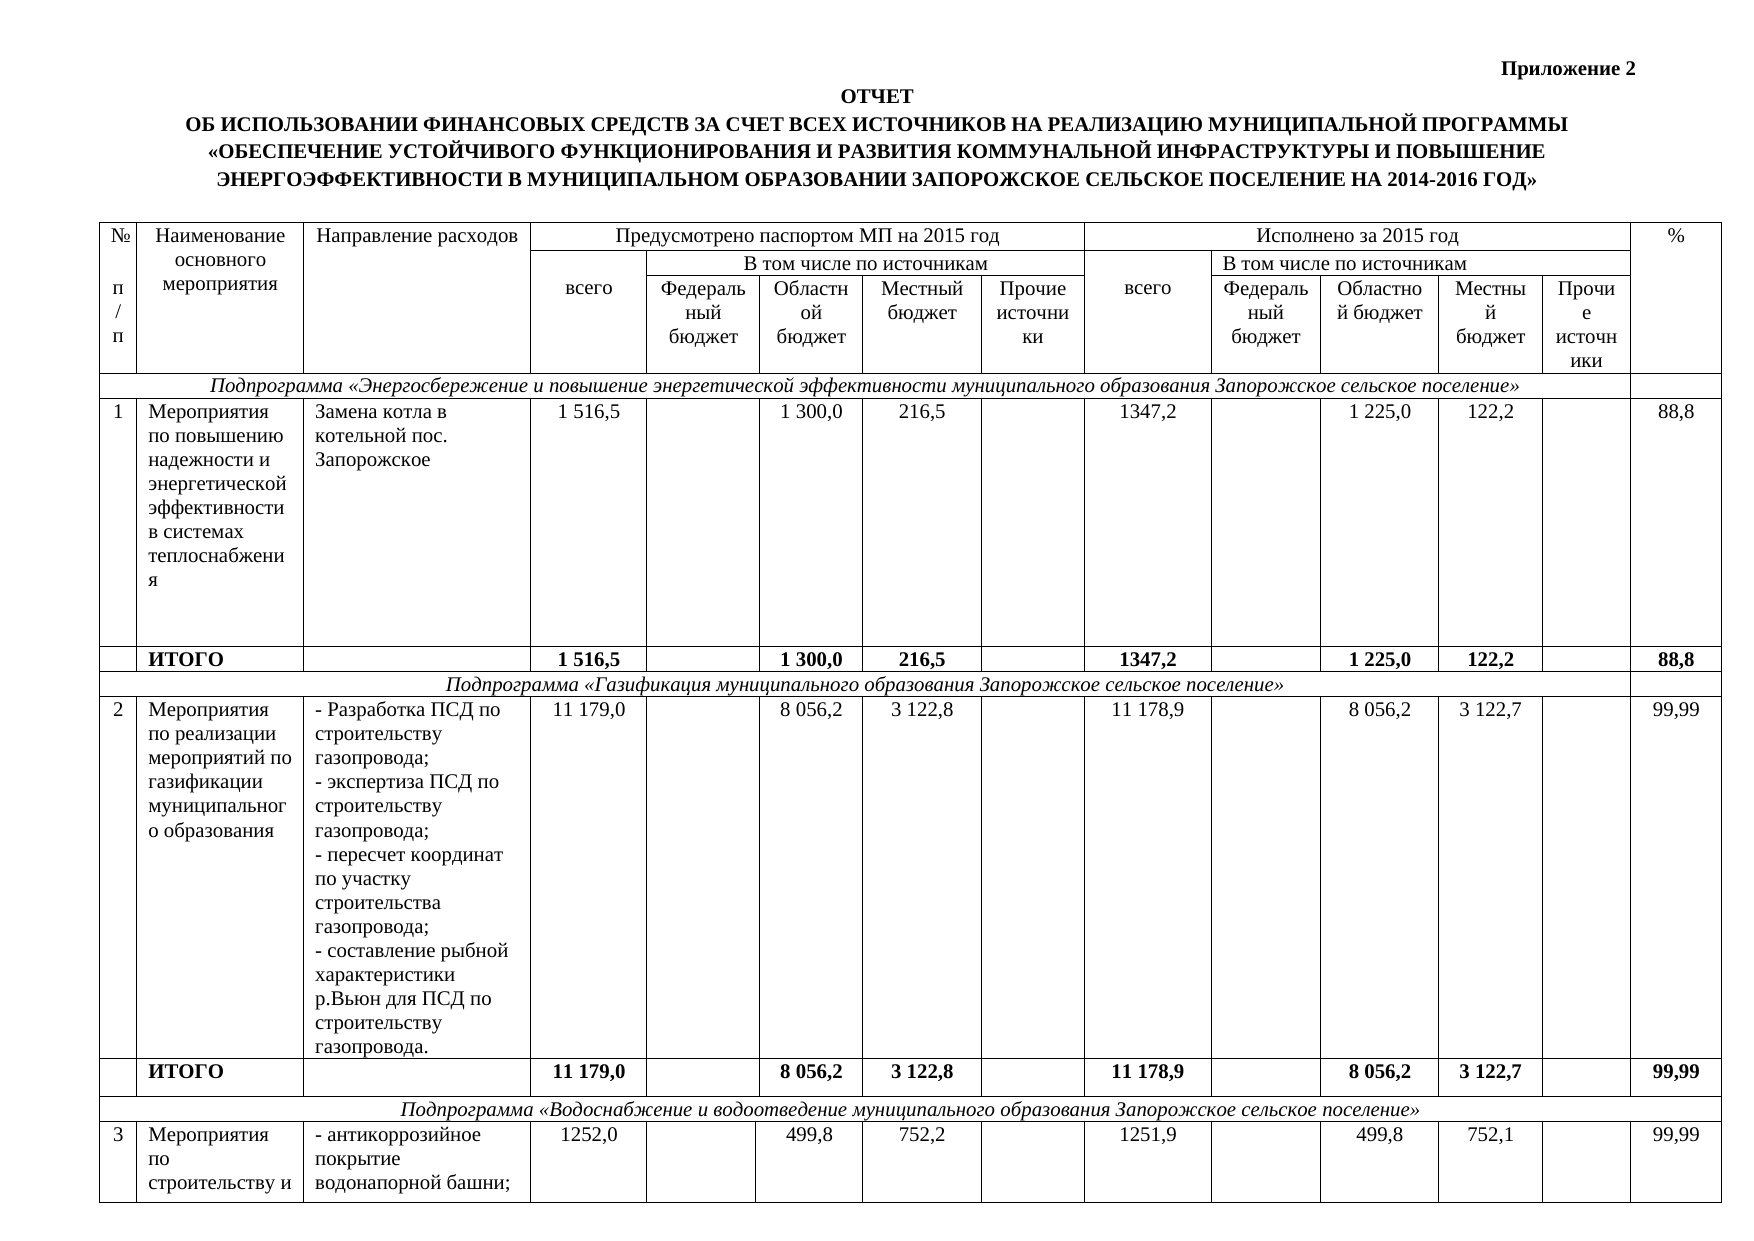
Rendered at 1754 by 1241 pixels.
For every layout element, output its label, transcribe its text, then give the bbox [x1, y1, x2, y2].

table_cell 11 178,9 [1085, 1059, 1211, 1096]
table_cell 1347,2 [1085, 647, 1211, 671]
table_cell 122,2 [1439, 399, 1542, 646]
table_cell 752,1 [1439, 1122, 1542, 1202]
table_cell В том числе по источникам [647, 251, 1084, 275]
table_cell 752,2 [863, 1122, 981, 1202]
table_cell 1 225,0 [1321, 647, 1438, 671]
table_cell 1 225,0 [1321, 399, 1438, 646]
table_cell В том числе по источникам [1212, 251, 1630, 275]
table_cell Местный бюджет [1439, 276, 1542, 372]
table_cell 8 056,2 [760, 697, 862, 1058]
table_cell 1251,9 [1085, 1122, 1211, 1202]
table_cell 1347,2 [1085, 399, 1211, 646]
table_cell ИТОГО [137, 647, 303, 671]
text Приложение 2 [118, 56, 1636, 80]
table_cell 8 056,2 [760, 1059, 862, 1096]
table_cell 499,8 [756, 1122, 862, 1202]
table_cell - Разработка ПСД по строительству газопровода; - экспертиза ПСД по строительству газопровода; - пересчет координат по участку строительства газопровода; - составление рыбной характеристики р.Вьюн для ПСД по строительству газопровода. [304, 697, 530, 1058]
table_cell 99,99 [1631, 697, 1721, 1058]
table_cell 216,5 [863, 399, 981, 646]
table_cell 3 [100, 1122, 136, 1202]
table_cell 216,5 [863, 647, 981, 671]
table_cell Подпрограмма «Газификация муниципального образования Запорожское сельское поселение» [100, 672, 1630, 696]
table_cell [647, 647, 759, 671]
text ОТЧЕТ [118, 84, 1636, 108]
table_cell 122,2 [1439, 647, 1542, 671]
table_cell Областной бюджет [760, 276, 862, 372]
table_cell 3 122,7 [1439, 697, 1542, 1058]
table_cell [647, 399, 759, 646]
table_cell 88,8 [1631, 647, 1721, 671]
table_cell Прочие источники [1543, 276, 1630, 372]
table_cell Мероприятия по реализации мероприятий по газификации муниципального образования [137, 697, 303, 1058]
table_cell Замена котла в котельной пос. Запорожское [304, 399, 530, 646]
table_cell [1212, 647, 1320, 671]
table_cell [982, 697, 1084, 1058]
table_cell [1543, 399, 1630, 646]
table_cell Федеральный бюджет [1212, 276, 1320, 372]
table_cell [137, 1122, 303, 1202]
text ОБ ИСПОЛЬЗОВАНИИ ФИНАНСОВЫХ СРЕДСТВ ЗА СЧЕТ ВСЕХ ИСТОЧНИКОВ НА РЕАЛИЗАЦИЮ МУНИЦИПАЛЬНОЙ ПРОГРАММЫ «ОБЕСПЕЧЕНИЕ УСТОЙЧИВОГО ФУНКЦИОНИРОВАНИЯ И РАЗВИТИЯ КОММУНАЛЬНОЙ ИНФРАСТРУКТУРЫ И ПОВЫШЕНИЕ ЭНЕРГОЭФФЕКТИВНОСТИ В МУНИЦИПАЛЬНОМ ОБРАЗОВАНИИ ЗАПОРОЖСКОЕ СЕЛЬСКОЕ ПОСЕЛЕНИЕ НА 2014-2016 ГОД» [118, 111, 1636, 191]
table_cell 88,8 [1631, 399, 1721, 646]
table_cell 499,8 [1321, 1122, 1438, 1202]
table_cell [304, 647, 530, 671]
table_cell [100, 1059, 136, 1096]
table_header Направление расходов [304, 223, 530, 372]
table_cell 1 300,0 [760, 399, 862, 646]
table_cell [1631, 672, 1721, 696]
table_cell 11 179,0 [531, 1059, 646, 1096]
table_cell ИТОГО [137, 1059, 303, 1096]
table_cell [647, 1122, 755, 1202]
table_cell Местный бюджет [863, 276, 981, 372]
table_header Предусмотрено паспортом МП на 2015 год [531, 223, 1084, 250]
table_cell [1212, 399, 1320, 646]
table_cell [647, 1059, 759, 1096]
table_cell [304, 1122, 530, 1202]
table_cell [982, 1122, 1084, 1202]
table_cell 8 056,2 [1321, 1059, 1438, 1096]
table_cell всего [1085, 251, 1211, 372]
table_cell Мероприятия по повышению надежности и энергетической эффективности в системах теплоснабжения [137, 399, 303, 646]
table_cell 2 [100, 697, 136, 1058]
table_cell 11 178,9 [1085, 697, 1211, 1058]
table_cell всего [531, 251, 646, 372]
table_cell 1 516,5 [531, 399, 646, 646]
table_cell [982, 399, 1084, 646]
table_cell 3 122,8 [863, 1059, 981, 1096]
table_cell 1252,0 [531, 1122, 646, 1202]
table_cell [1631, 374, 1721, 397]
table_cell 1 [100, 399, 136, 646]
table_cell 3 122,7 [1439, 1059, 1542, 1096]
table_header Исполнено за 2015 год [1085, 223, 1630, 250]
table_cell [1543, 647, 1630, 671]
table_header № п/п [100, 223, 136, 372]
table_cell Областной бюджет [1321, 276, 1438, 372]
table_cell [100, 647, 136, 671]
table_cell [647, 697, 759, 1058]
table_cell [1543, 1122, 1630, 1202]
table_cell [1543, 697, 1630, 1058]
table_cell 11 179,0 [531, 697, 646, 1058]
table_cell [982, 1059, 1084, 1096]
table_cell [1212, 1059, 1320, 1096]
table_cell Прочие источники [982, 276, 1084, 372]
table_cell 1 300,0 [760, 647, 862, 671]
table_header % [1631, 223, 1721, 372]
table_cell Подпрограмма «Энергосбережение и повышение энергетической эффективности муниципального образования Запорожское сельское поселение» [100, 374, 1630, 397]
table_cell 99,99 [1631, 1059, 1721, 1096]
table_cell 3 122,8 [863, 697, 981, 1058]
table_cell [304, 1059, 530, 1096]
table_cell 99,99 [1631, 1122, 1721, 1202]
table_cell Подпрограмма «Водоснабжение и водоотведение муниципального образования Запорожское сельское поселение» [100, 1097, 1721, 1121]
table_cell [1212, 697, 1320, 1058]
table_cell [982, 647, 1084, 671]
table_cell [1543, 1059, 1630, 1096]
table_cell Федеральный бюджет [647, 276, 759, 372]
table_cell 8 056,2 [1321, 697, 1438, 1058]
table_cell [1212, 1122, 1320, 1202]
table_header Наименование основного мероприятия [137, 223, 303, 372]
table_cell 1 516,5 [531, 647, 646, 671]
